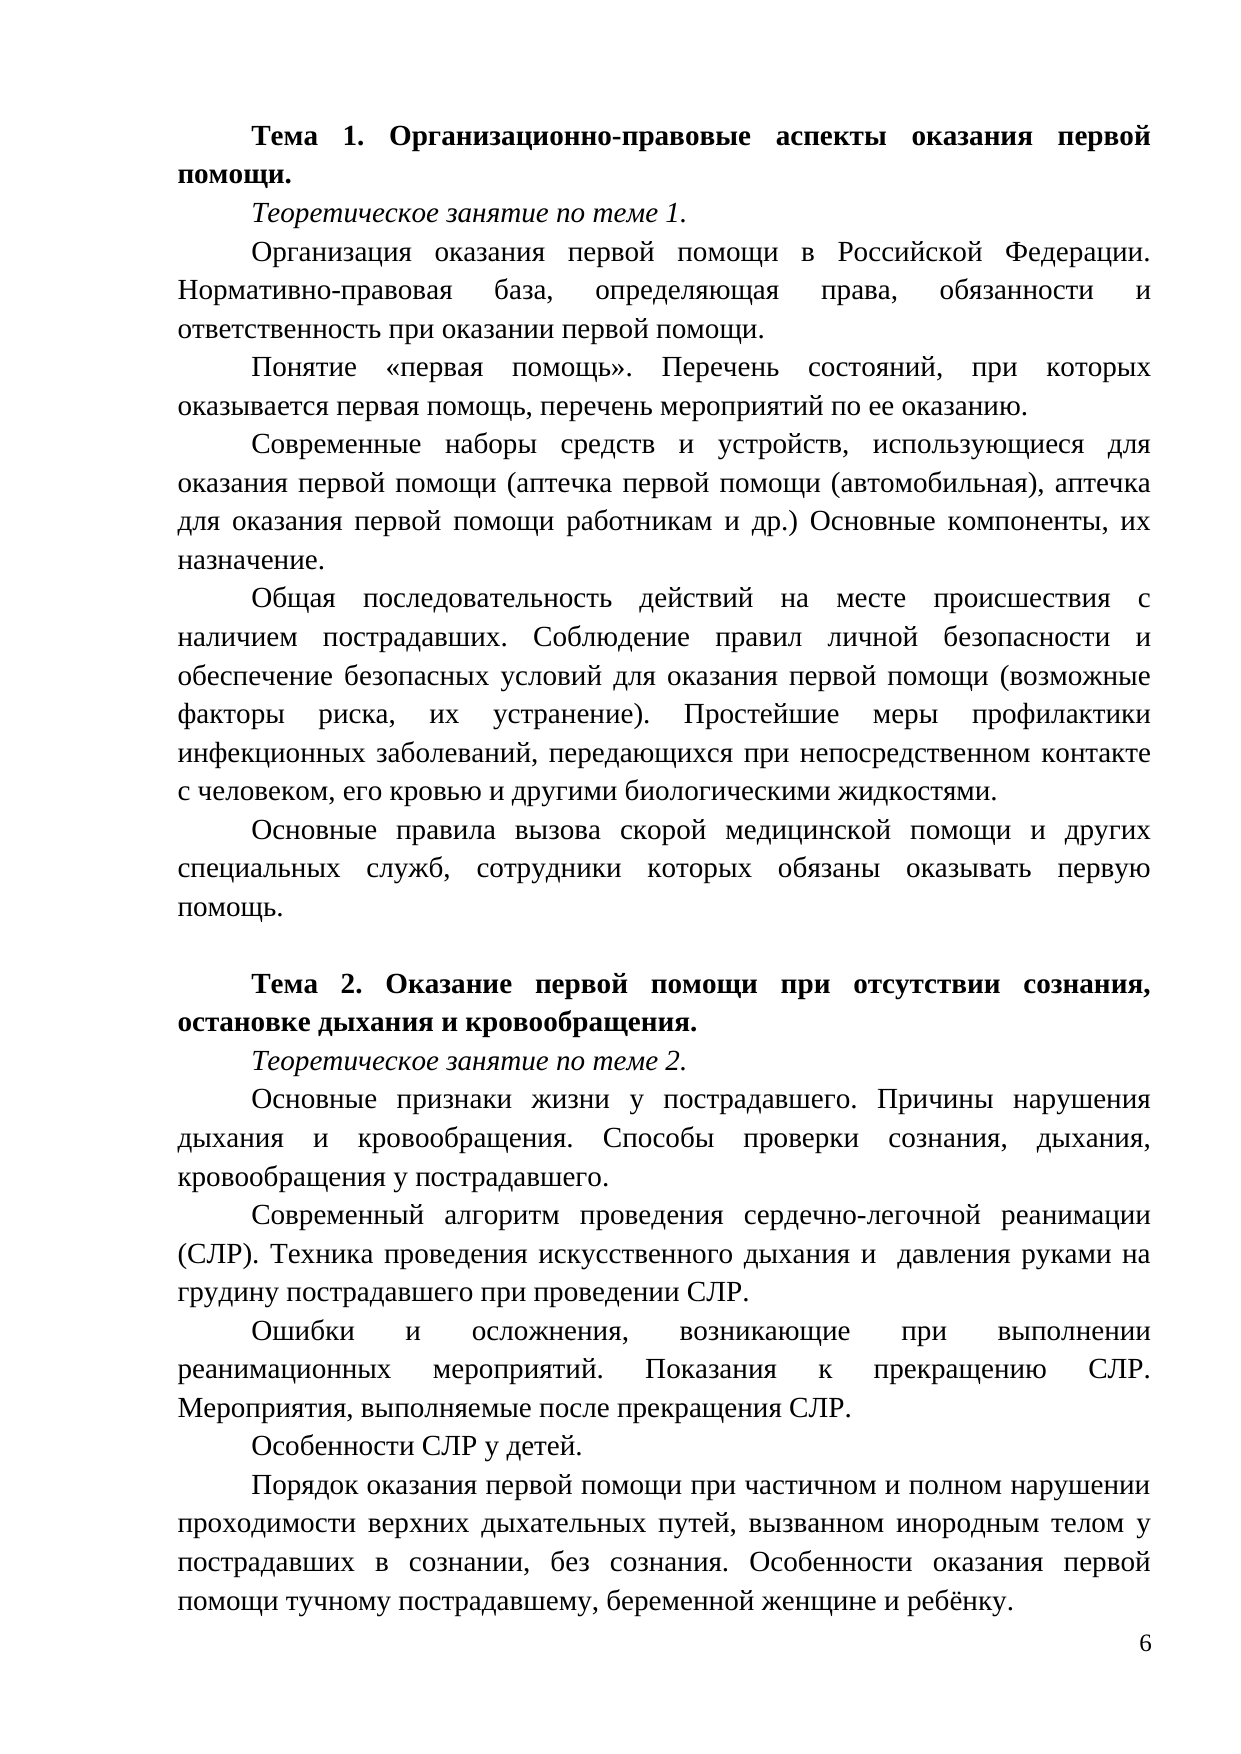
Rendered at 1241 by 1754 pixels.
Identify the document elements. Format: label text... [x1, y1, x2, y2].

text Основные правила вызова скорой медицинской помощи и других специальных служб, сотрудники которых обязаны оказывать первую помощь. [177, 812, 1152, 922]
text Ошибки и осложнения, возникающие при выполнении реанимационных мероприятий. Показания к прекращению СЛР. Мероприятия, выполняемые после прекращения СЛР. [177, 1313, 1152, 1423]
text Общая последовательность действий на месте происшествия с наличием пострадавших. Соблюдение правил личной безопасности и обеспечение безопасных условий для оказания первой помощи (возможные факторы риска, их устранение). Простейшие меры профилактики инфекционных заболеваний, передающихся при непосредственном контакте с человеком, его кровью и другими биологическими жидкостями. [177, 581, 1152, 807]
text Современный алгоритм проведения сердечно-легочной реанимации (СЛР). Техника проведения искусственного дыхания и давления руками на грудину пострадавшего при проведении СЛР. [177, 1197, 1152, 1308]
text Особенности СЛР у детей. [177, 1428, 1152, 1462]
text Понятие «первая помощь». Перечень состояний, при которых оказывается первая помощь, перечень мероприятий по ее оказанию. [177, 349, 1152, 421]
text Тема 1. Организационно-правовые аспекты оказания первой помощи. [177, 118, 1152, 190]
text Тема 2. Оказание первой помощи при отсутствии сознания, остановке дыхания и кровообращения. [177, 966, 1152, 1038]
text Современные наборы средств и устройств, использующиеся для оказания первой помощи (аптечка первой помощи (автомобильная), аптечка для оказания первой помощи работникам и др.) Основные компоненты, их назначение. [177, 426, 1152, 576]
text Основные признаки жизни у пострадавшего. Причины нарушения дыхания и кровообращения. Способы проверки сознания, дыхания, кровообращения у пострадавшего. [177, 1082, 1152, 1192]
text Организация оказания первой помощи в Российской Федерации. Нормативно-правовая база, определяющая права, обязанности и ответственность при оказании первой помощи. [177, 234, 1152, 344]
text Теоретическое занятие по теме 2. [177, 1043, 1152, 1077]
text Теоретическое занятие по теме 1. [177, 195, 1152, 229]
text Порядок оказания первой помощи при частичном и полном нарушении проходимости верхних дыхательных путей, вызванном инородным телом у пострадавших в сознании, без сознания. Особенности оказания первой помощи тучному пострадавшему, беременной женщине и ребёнку. [177, 1467, 1152, 1616]
